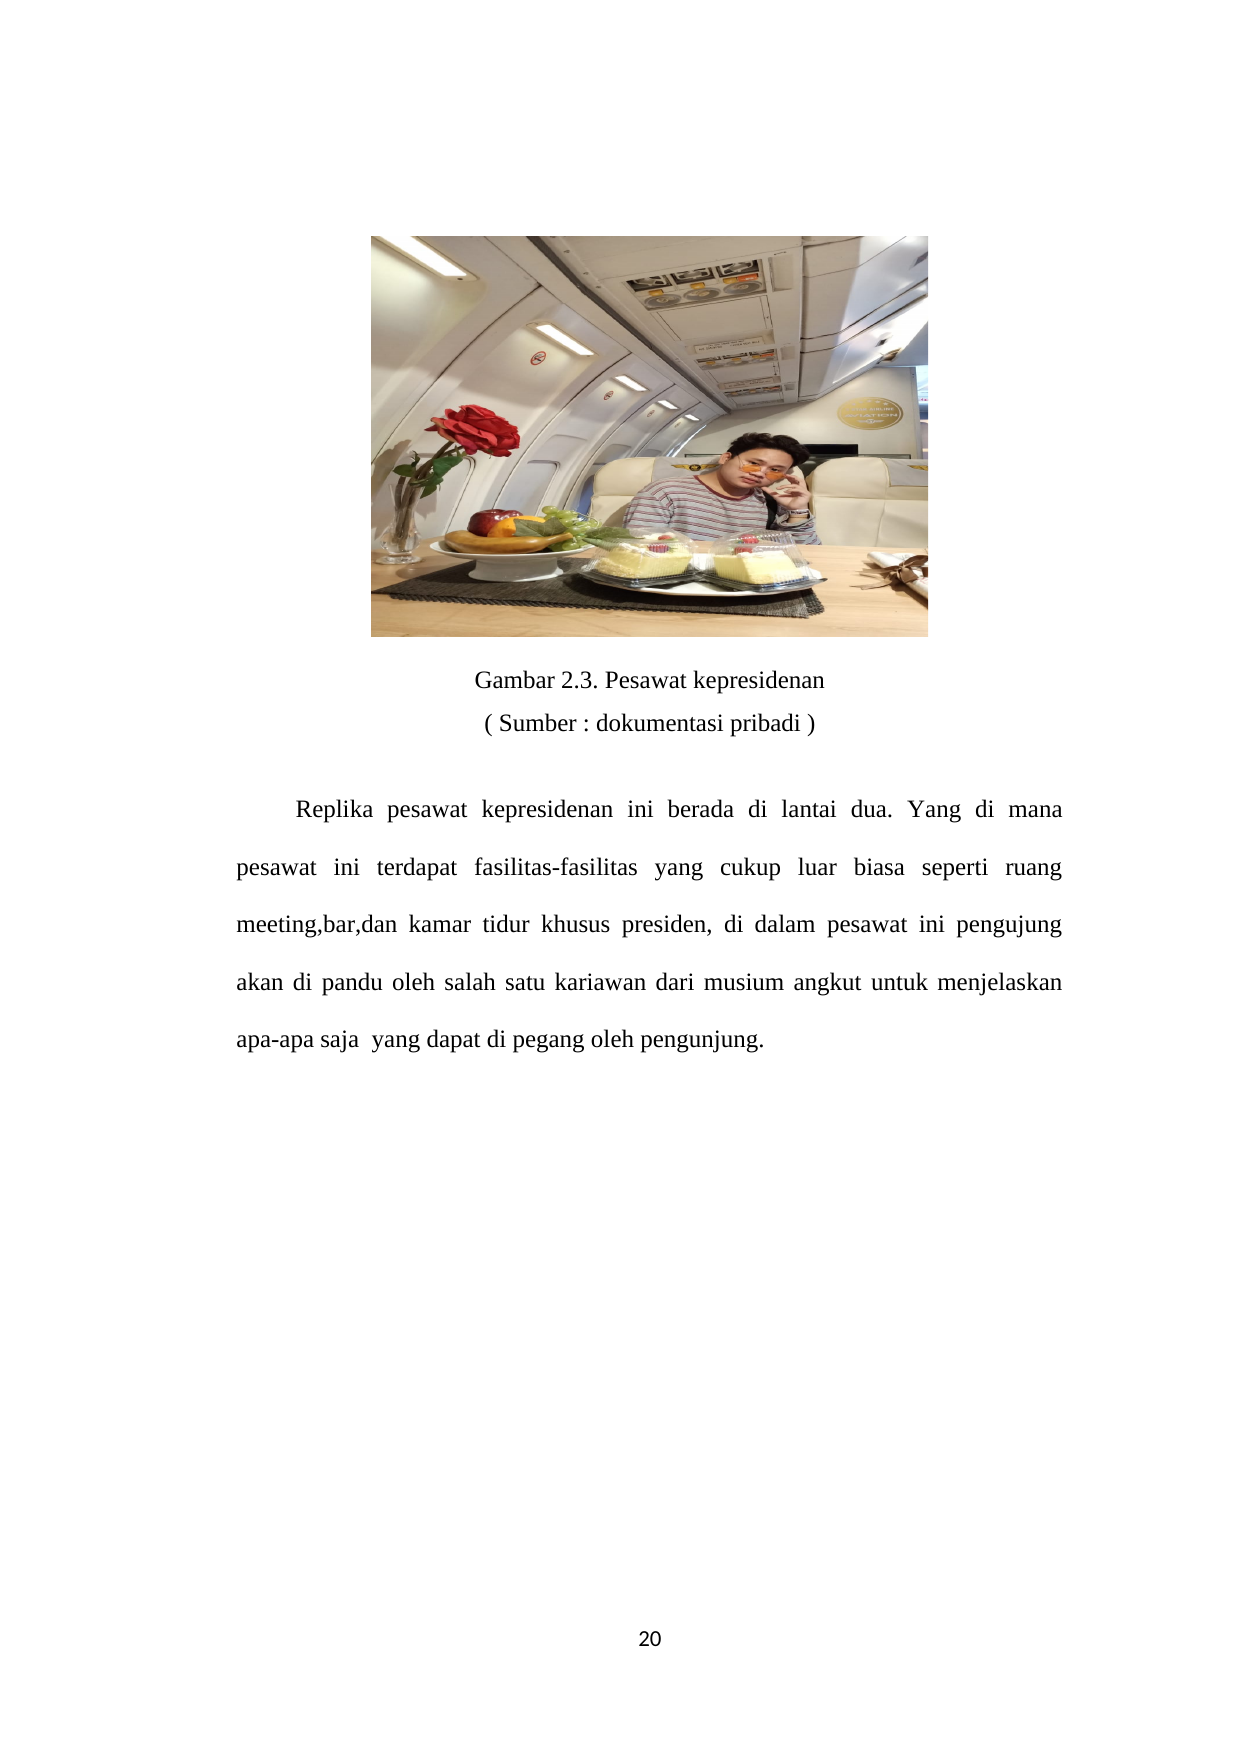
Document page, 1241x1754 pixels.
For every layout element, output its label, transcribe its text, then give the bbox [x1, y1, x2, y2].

text Replika pesawat kepresidenan ini berada di lantai dua. Yang di mana pesawat ini terdapat fasilitas-fasilitas yang cukup luar biasa seperti ruang meeting,bar,dan kamar tidur khusus presiden, di dalam pesawat ini pengujung akan di pandu oleh salah satu kariawan dari musium angkut untuk menjelaskan apa-apa saja yang dapat di pegang oleh pengunjung. [236, 794, 1063, 1053]
picture [371, 236, 929, 637]
text ( Sumber : dokumentasi pribadi ) [236, 708, 1063, 737]
text Gambar 2.3. Pesawat kepresidenan [236, 665, 1063, 693]
